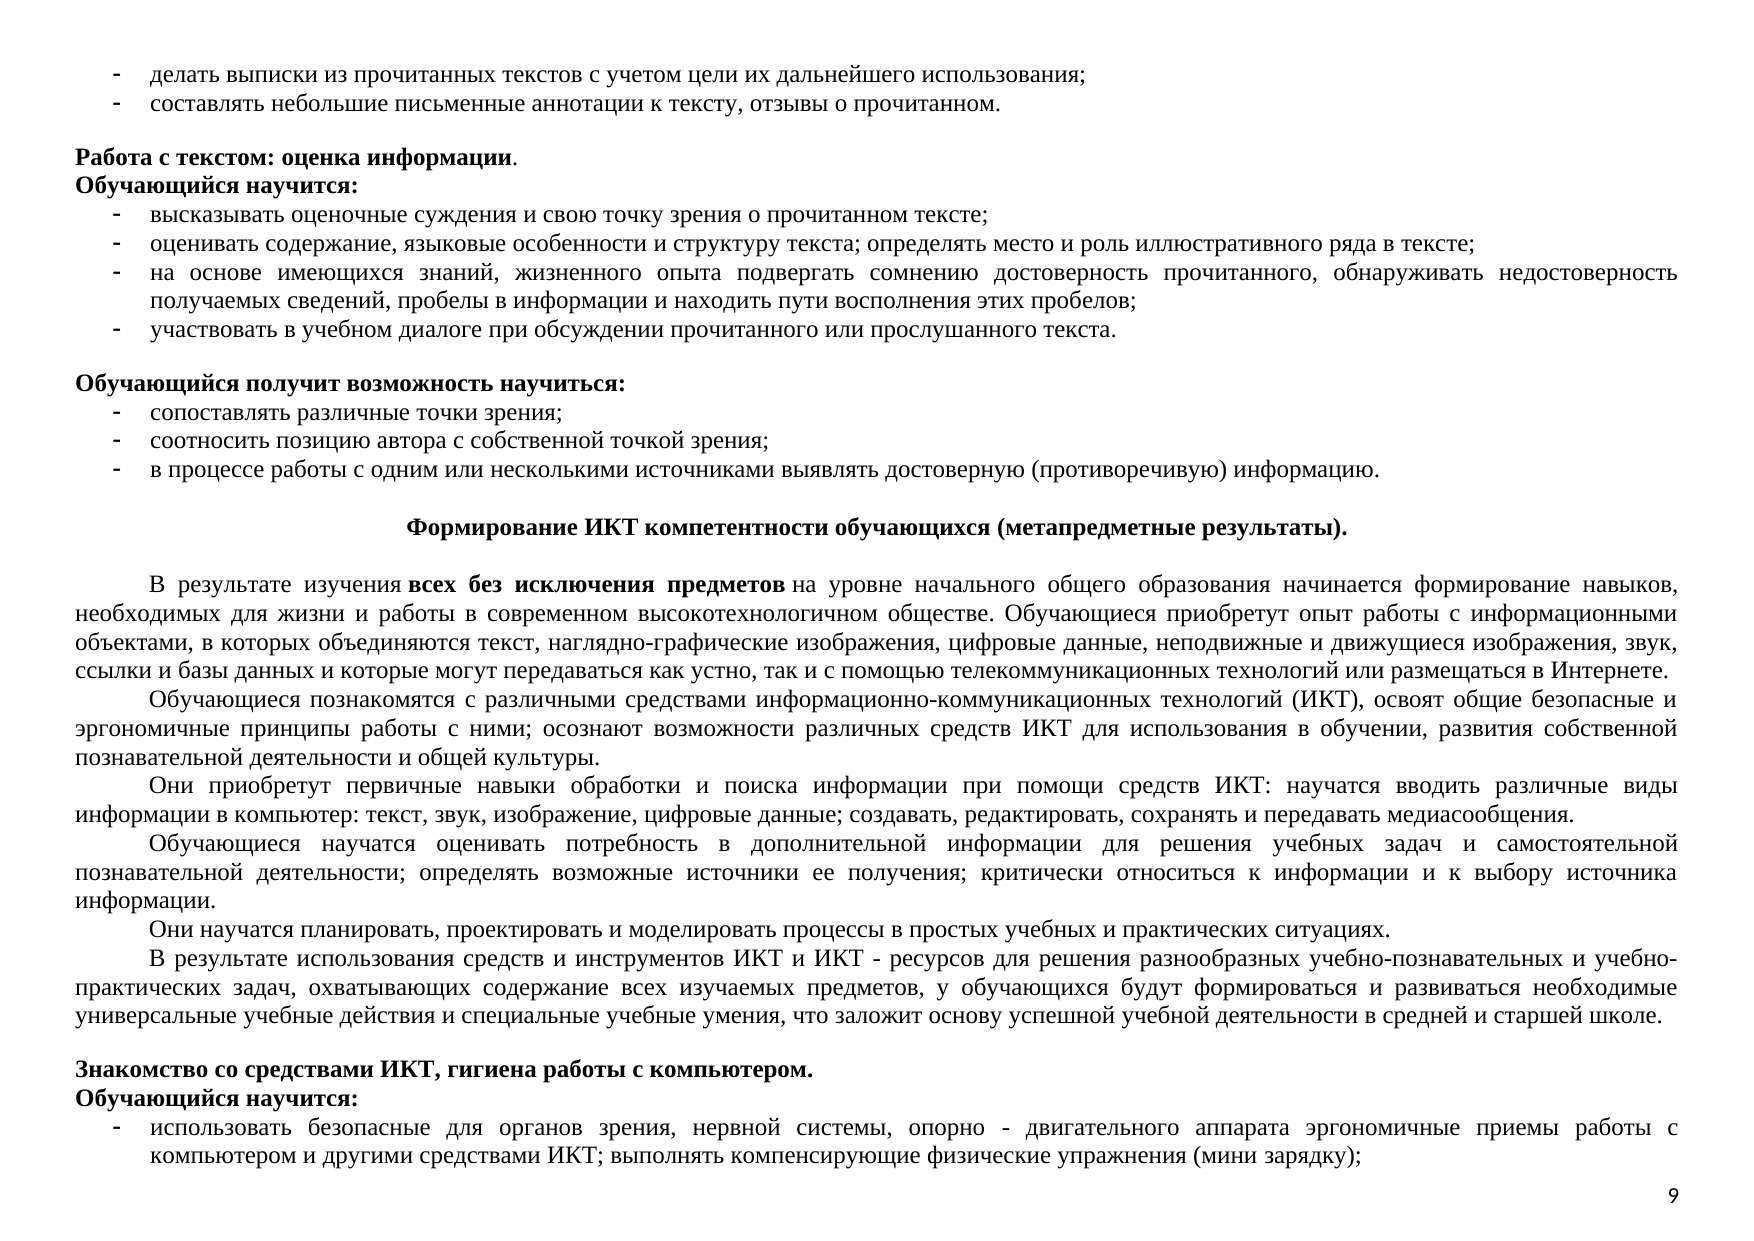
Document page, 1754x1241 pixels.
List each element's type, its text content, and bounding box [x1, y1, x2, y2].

list участвовать в учебном диалоге при обсуждении прочитанного или прослушанного текста. [112, 314, 1679, 343]
text В результате изучения всех без исключения предметов на уровне начального общего образования начинается формирование навыков, необходимых для жизни и работы в современном высокотехнологичном обществе. Обучающиеся приобретут опыт работы с информационными объектами, в которых объединяются текст, наглядно-графические изображения, цифровые данные, неподвижные и движущиеся изображения, звук, ссылки и базы данных и которые могут передаваться как устно, так и с помощью телекоммуникационных технологий или размещаться в Интернете. [75, 569, 1679, 684]
list составлять небольшие письменные аннотации к тексту, отзывы о прочитанном. [112, 88, 1679, 117]
list делать выписки из прочитанных текстов с учетом цели их дальнейшего использования; [112, 59, 1679, 88]
text Формирование ИКТ компетентности обучающихся (метапредметные результаты). [75, 512, 1679, 540]
text Обучающиеся познакомятся с различными средствами информационно-коммуникационных технологий (ИКТ), освоят общие безопасные и эргономичные принципы работы с ними; осознают возможности различных средств ИКТ для использования в обучении, развития собственной познавательной деятельности и общей культуры. [75, 684, 1679, 770]
list оценивать содержание, языковые особенности и структуру текста; определять место и роль иллюстративного ряда в тексте; [112, 228, 1679, 257]
list на основе имеющихся знаний, жизненного опыта подвергать сомнению достоверность прочитанного, обнаруживать недостоверность получаемых сведений, пробелы в информации и находить пути восполнения этих пробелов; [112, 257, 1679, 314]
text Знакомство со средствами ИКТ, гигиена работы с компьютером. [75, 1054, 1679, 1083]
text Они приобретут первичные навыки обработки и поиска информации при помощи средств ИКТ: научатся вводить различные виды информации в компьютер: текст, звук, изображение, цифровые данные; создавать, редактировать, сохранять и передавать медиасообщения. [75, 770, 1679, 828]
text Обучающиеся научатся оценивать потребность в дополнительной информации для решения учебных задач и самостоятельной познавательной деятельности; определять возможные источники ее получения; критически относиться к информации и к выбору источника информации. [75, 828, 1679, 914]
text Обучающийся получит возможность научиться: [75, 368, 1679, 397]
text Обучающийся научится: [75, 1083, 1679, 1112]
list высказывать оценочные суждения и свою точку зрения о прочитанном тексте; [112, 199, 1679, 228]
list соотносить позицию автора с собственной точкой зрения; [112, 425, 1679, 454]
text Обучающийся научится: [75, 170, 1679, 199]
text В результате использования средств и инструментов ИКТ и ИКТ - ресурсов для решения разнообразных учебно-познавательных и учебно-практических задач, охватывающих содержание всех изучаемых предметов, у обучающихся будут формироваться и развиваться необходимые универсальные учебные действия и специальные учебные умения, что заложит основу успешной учебной деятельности в средней и старшей школе. [75, 943, 1679, 1029]
list сопоставлять различные точки зрения; [112, 397, 1679, 425]
list в процессе работы с одним или несколькими источниками выявлять достоверную (противоречивую) информацию. [112, 454, 1679, 483]
text Они научатся планировать, проектировать и моделировать процессы в простых учебных и практических ситуациях. [75, 914, 1679, 943]
text Работа с текстом: оценка информации. [75, 142, 1679, 170]
list использовать безопасные для органов зрения, нервной системы, опорно - двигательного аппарата эргономичные приемы работы с компьютером и другими средствами ИКТ; выполнять компенсирующие физические упражнения (мини зарядку); [112, 1112, 1679, 1169]
